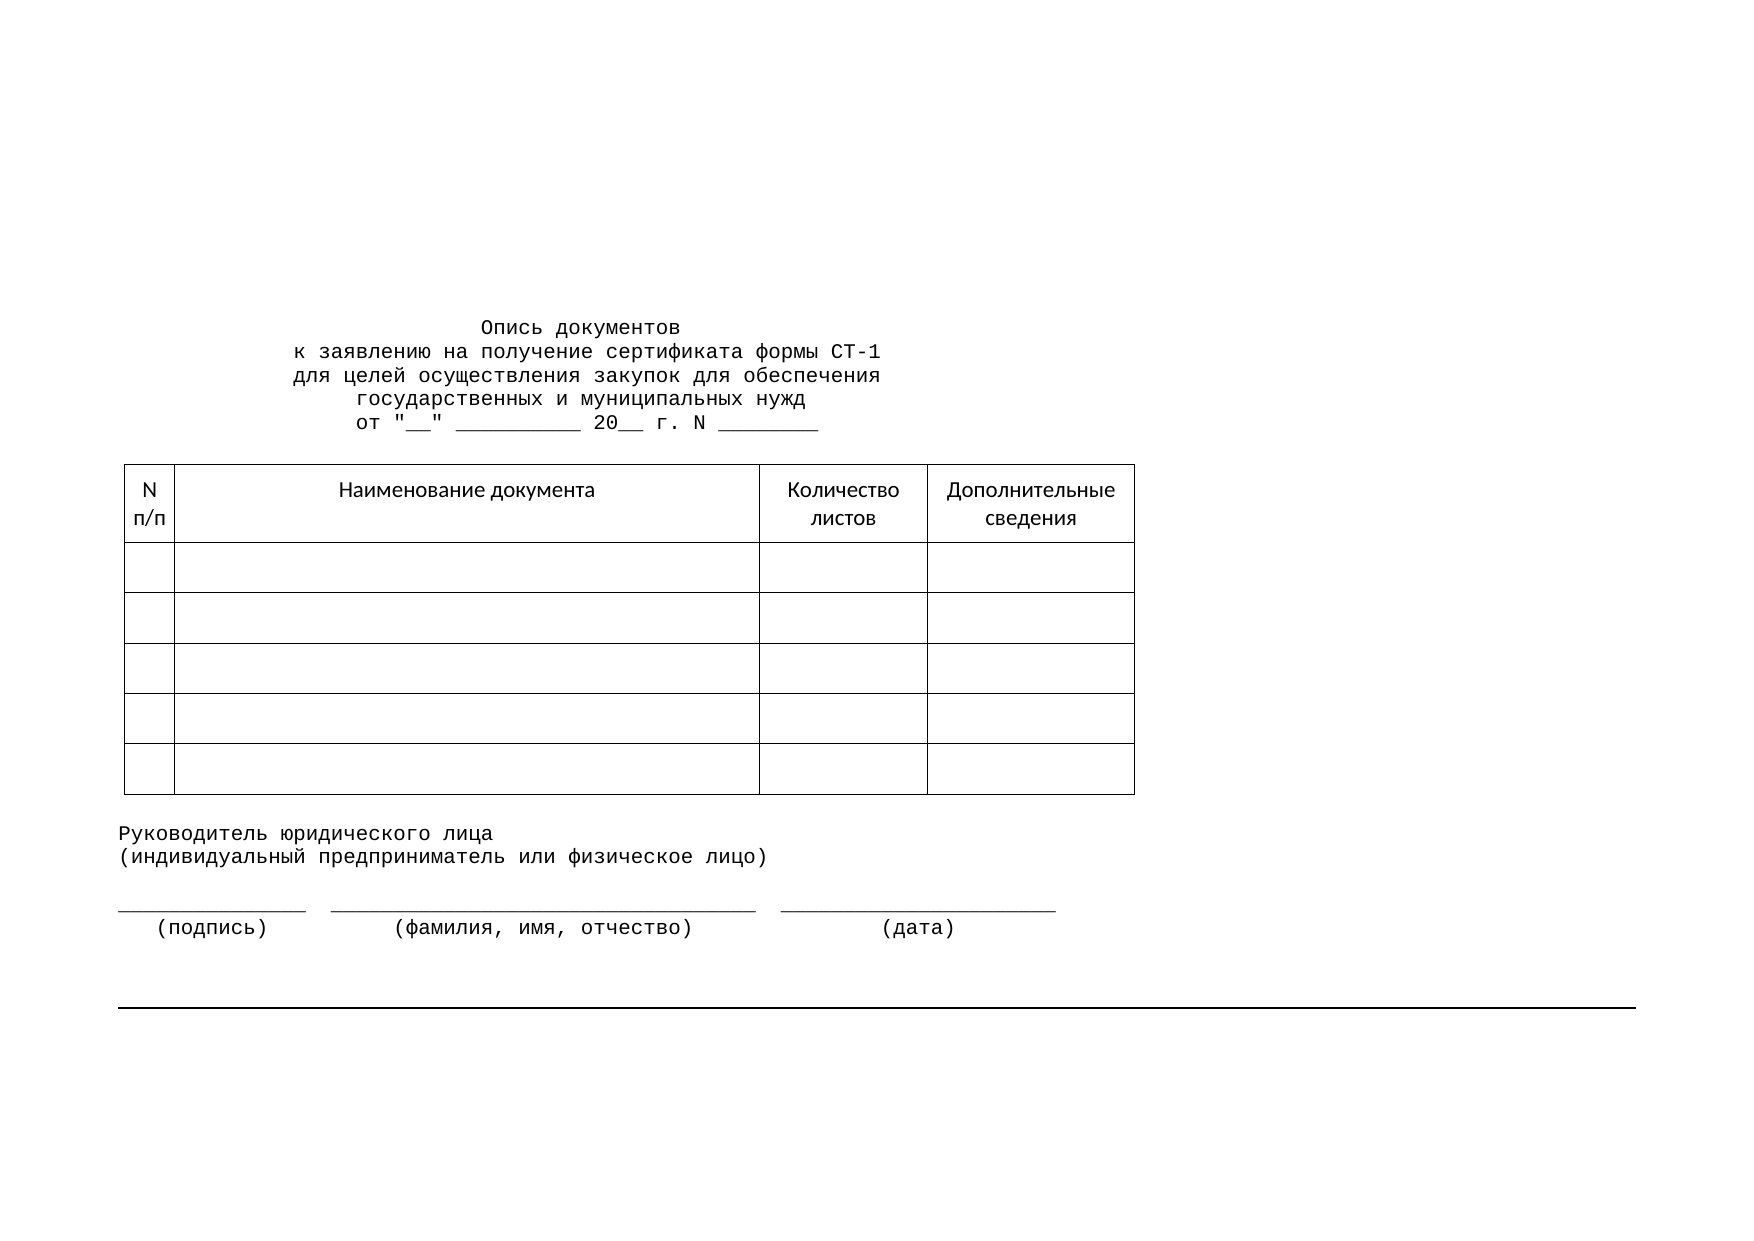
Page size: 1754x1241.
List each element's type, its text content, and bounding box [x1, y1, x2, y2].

table_header N п/п [125, 465, 174, 542]
table_cell [760, 694, 927, 743]
text от "__" __________ 20__ г. N ________ [118, 412, 1636, 436]
text к заявлению на получение сертификата формы СТ-1 [118, 341, 1636, 364]
table_cell [175, 644, 759, 693]
table_cell [125, 694, 174, 743]
table_cell [928, 644, 1134, 693]
text для целей осуществления закупок для обеспечения [118, 364, 1636, 388]
table_cell [760, 644, 927, 693]
table_cell [928, 744, 1134, 793]
text (подпись) (фамилия, имя, отчество) (дата) [118, 917, 1636, 941]
table_cell [928, 694, 1134, 743]
table_header Количество листов [760, 465, 927, 542]
text (индивидуальный предприниматель или физическое лицо) [118, 846, 1636, 870]
text Опись документов [118, 317, 1636, 341]
table_cell [175, 694, 759, 743]
text государственных и муниципальных нужд [118, 388, 1636, 412]
table_cell [125, 644, 174, 693]
table_cell [928, 543, 1134, 592]
table_cell [760, 543, 927, 592]
table_cell [125, 593, 174, 642]
table_cell [760, 744, 927, 793]
text _______________ __________________________________ ______________________ [118, 893, 1636, 917]
table_cell [175, 744, 759, 793]
table_cell [175, 593, 759, 642]
table_header Наименование документа [175, 465, 759, 542]
text Руководитель юридического лица [118, 822, 1636, 846]
table_cell [125, 543, 174, 592]
table_header Дополнительные сведения [928, 465, 1134, 542]
table_cell [760, 593, 927, 642]
table_cell [175, 543, 759, 592]
table_cell [928, 593, 1134, 642]
table_cell [125, 744, 174, 793]
